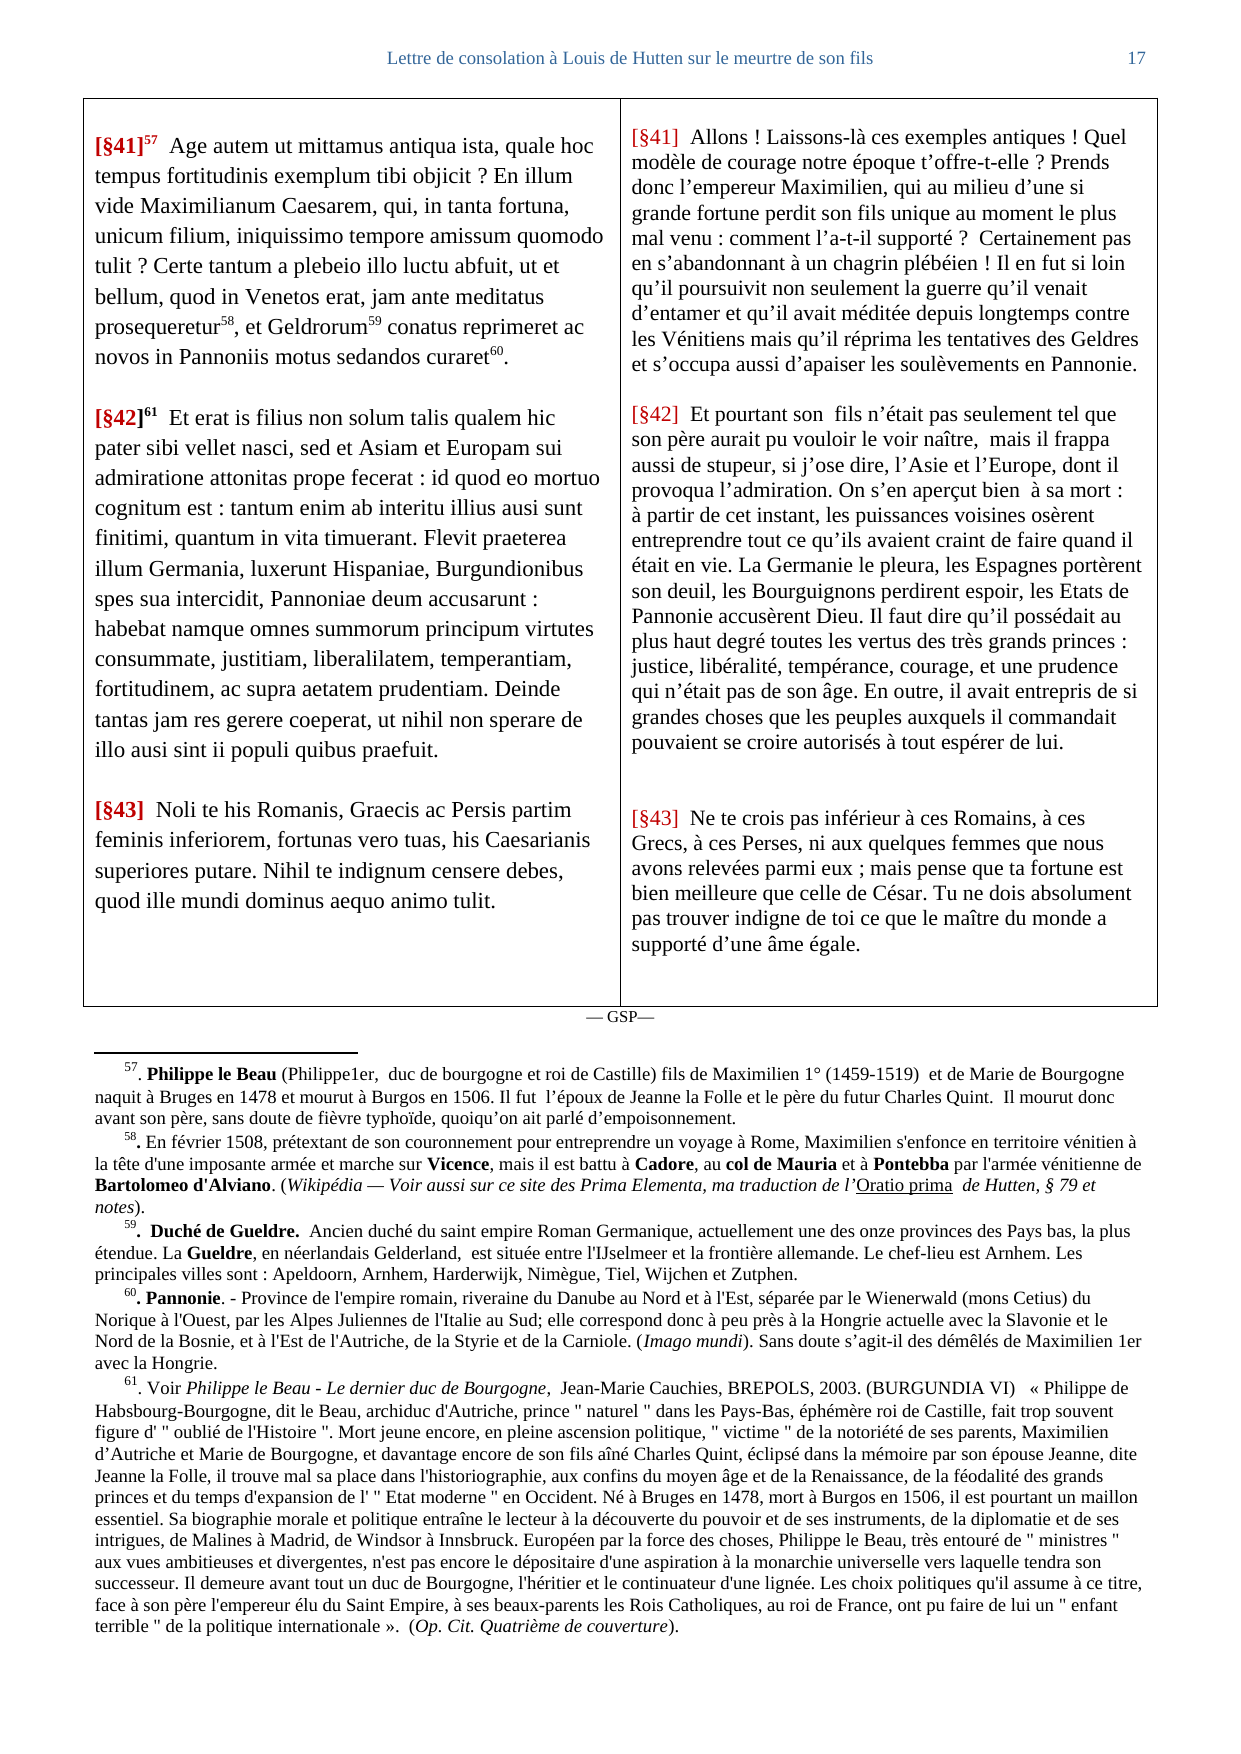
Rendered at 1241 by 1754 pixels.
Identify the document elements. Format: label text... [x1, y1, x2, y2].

table_header [§41] Allons ! Laissons-là ces exemples antiques ! Quel modèle de courage notre époque t’offre-t-elle ? Prends donc l’empereur Maximilien, qui au milieu d’une si grande fortune perdit son fils unique au moment le plus mal venu : comment l’a-t-il supporté ? Certainement pas en s’abandonnant à un chagrin plébéien ! Il en fut si loin qu’il poursuivit non seulement la guerre qu’il venait d’entamer et qu’il avait méditée depuis longtemps contre les Vénitiens mais qu’il réprima les tentatives des Geldres et s’occupa aussi d’apaiser les soulèvements en Pannonie. [§42] Et pourtant son fils n’était pas seulement tel que son père aurait pu vouloir le voir naître, mais il frappa aussi de stupeur, si j’ose dire, l’Asie et l’Europe, dont il provoqua l’admiration. On s’en aperçut bien à sa mort : à partir de cet instant, les puissances voisines osèrent entreprendre tout ce qu’ils avaient craint de faire quand il était en vie. La Germanie le pleura, les Espagnes portèrent son deuil, les Bourguignons perdirent espoir, les Etats de Pannonie accusèrent Dieu. Il faut dire qu’il possédait au plus haut degré toutes les vertus des très grands princes : justice, libéralité, tempérance, courage, et une prudence qui n’était pas de son âge. En outre, il avait entrepris de si grandes choses que les peuples auxquels il commandait pouvaient se croire autorisés à tout espérer de lui. [§43] Ne te crois pas inférieur à ces Romains, à ces Grecs, à ces Perses, ni aux quelques femmes que nous avons relevées parmi eux ; mais pense que ta fortune est bien meilleure que celle de César. Tu ne dois absolument pas trouver indigne de toi ce que le maître du monde a supporté d’une âme égale. [621, 99, 1157, 1006]
text — GSP— [94, 1007, 1146, 1026]
table_header [§41] Age autem ut mittamus antiqua ista, quale hoc tempus fortitudinis exemplum tibi objicit ? En illum vide Maximilianum Caesarem, qui, in tanta fortuna, unicum filium, iniquissimo tempore amissum quomodo tulit ? Certe tantum a plebeio illo luctu abfuit, ut et bellum, quod in Venetos erat, jam ante meditatus prosequeretur, et Geldrorum conatus reprimeret ac novos in Pannoniis motus sedandos curaret. [§42] Et erat is filius non solum talis qualem hic pater sibi vellet nasci, sed et Asiam et Europam sui admiratione attonitas prope fecerat : id quod eo mortuo cognitum est : tantum enim ab interitu illius ausi sunt finitimi, quantum in vita timuerant. Flevit praeterea illum Germania, luxerunt Hispaniae, Burgundionibus spes sua intercidit, Pannoniae deum accusarunt : habebat namque omnes summorum principum virtutes consummate, justitiam, liberalilatem, temperantiam, fortitudinem, ac supra aetatem prudentiam. Deinde tantas jam res gerere coeperat, ut nihil non sperare de illo ausi sint ii populi quibus praefuit. [§43] Noli te his Romanis, Graecis ac Persis partim feminis inferiorem, fortunas vero tuas, his Caesarianis superiores putare. Nihil te indignum censere debes, quod ille mundi dominus aequo animo tulit. [84, 99, 620, 1006]
